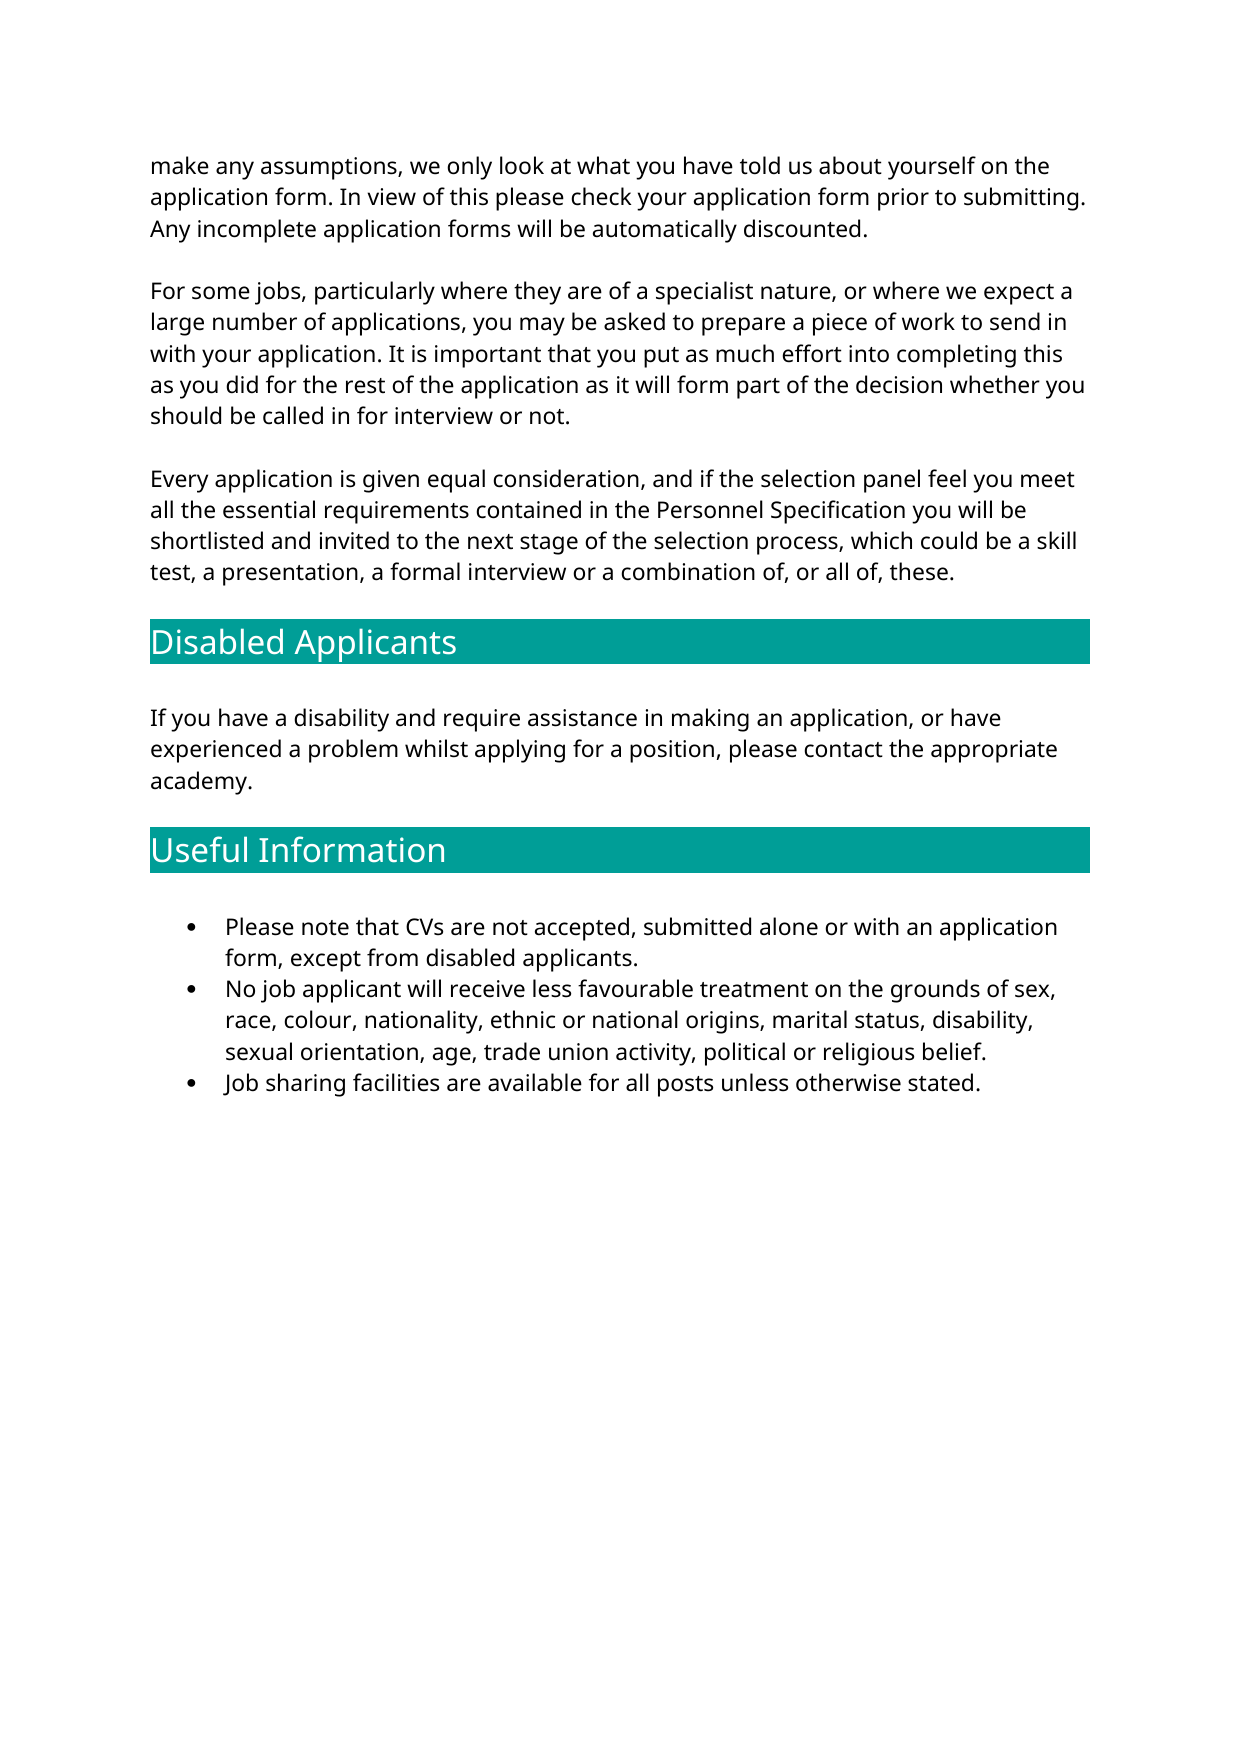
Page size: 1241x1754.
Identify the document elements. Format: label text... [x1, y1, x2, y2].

list Job sharing facilities are available for all posts unless otherwise stated. [187, 1067, 1090, 1098]
text Disabled Applicants [150, 619, 1090, 664]
list Please note that CVs are not accepted, submitted alone or with an application form, except from disabled applicants. [187, 911, 1090, 973]
text For some jobs, particularly where they are of a specialist nature, or where we expect a large number of applications, you may be asked to prepare a piece of work to send in with your application. It is important that you put as much effort into completing this as you did for the rest of the application as it will form part of the decision whether you should be called in for interview or not. [150, 275, 1090, 431]
text If you have a disability and require assistance in making an application, or have experienced a problem whilst applying for a position, please contact the appropriate academy. [150, 702, 1090, 796]
text Every application is given equal consideration, and if the selection panel feel you meet all the essential requirements contained in the Personnel Specification you will be shortlisted and invited to the next stage of the selection process, which could be a skill test, a presentation, a formal interview or a combination of, or all of, these. [150, 462, 1090, 587]
text Any incomplete application forms will be automatically discounted. [150, 212, 1090, 244]
text Useful Information [150, 827, 1090, 873]
list No job applicant will receive less favourable treatment on the grounds of sex, race, colour, nationality, ethnic or national origins, marital status, disability, sexual orientation, age, trade union activity, political or religious belief. [187, 973, 1090, 1067]
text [150, 150, 1090, 212]
